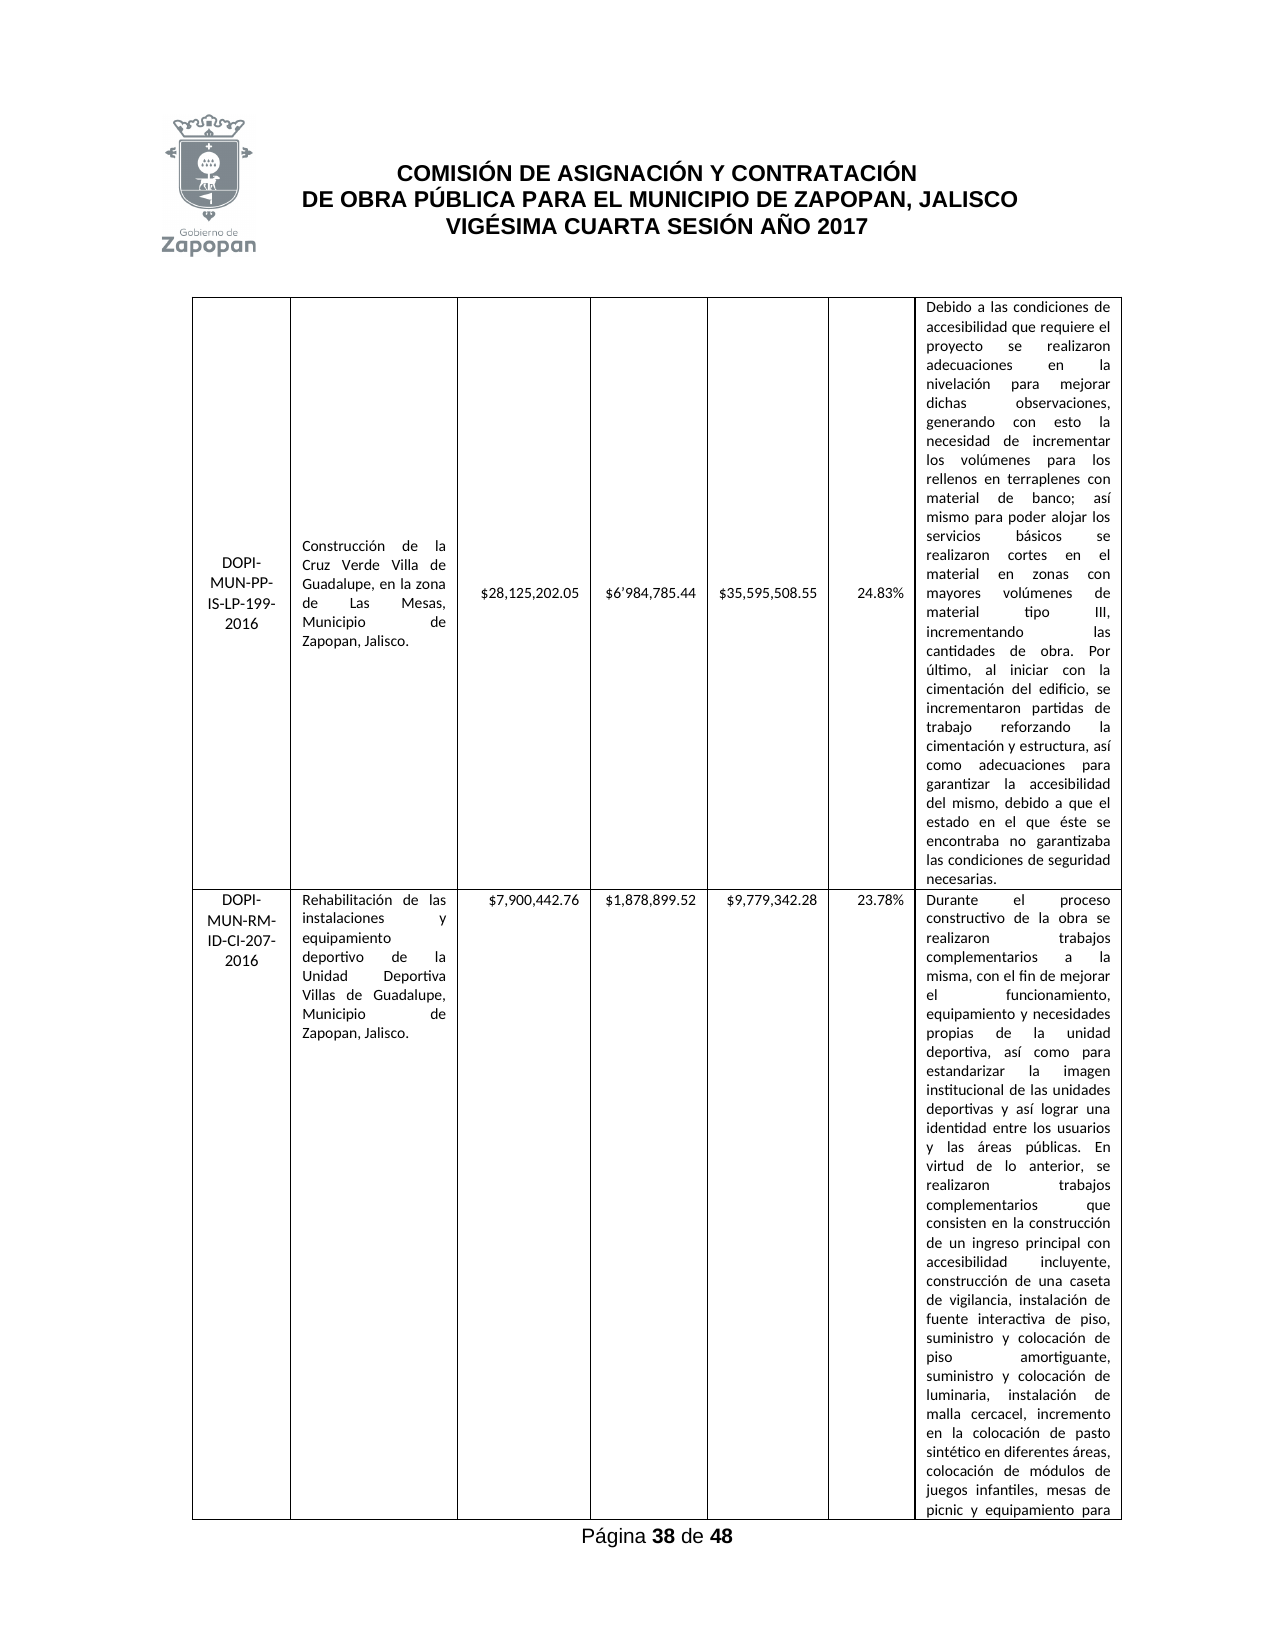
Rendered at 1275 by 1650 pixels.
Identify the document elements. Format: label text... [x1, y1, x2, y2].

table_cell Debido a las condiciones de accesibilidad que requiere el proyecto se realizaron adecuaciones en la nivelación para mejorar dichas observaciones, generando con esto la necesidad de incrementar los volúmenes para los rellenos en terraplenes con material de banco; así mismo para poder alojar los servicios básicos se realizaron cortes en el material en zonas con mayores volúmenes de material tipo III, incrementando las cantidades de obra. Por último, al iniciar con la cimentación del edificio, se incrementaron partidas de trabajo reforzando la cimentación y estructura, así como adecuaciones para garantizar la accesibilidad del mismo, debido a que el estado en el que éste se encontraba no garantizaba las condiciones de seguridad necesarias. [916, 298, 1121, 889]
table_cell DOPI-MUN-RM-ID-CI-207-2016 [193, 890, 290, 1519]
table_cell $28,125,202.05 [458, 298, 590, 889]
table_cell DOPI-MUN-PP-IS-LP-199-2016 [193, 298, 290, 889]
table_cell $1,878,899.52 [591, 890, 707, 1519]
table_cell $6’984,785.44 [591, 298, 707, 889]
table_cell $9,779,342.28 [708, 890, 828, 1519]
table_cell Construcción de la Cruz Verde Villa de Guadalupe, en la zona de Las Mesas, Municipio de Zapopan, Jalisco. [291, 298, 457, 889]
table_cell 23.78% [829, 890, 914, 1519]
table_cell $7,900,442.76 [458, 890, 590, 1519]
table_cell Rehabilitación de las instalaciones y equipamiento deportivo de la Unidad Deportiva Villas de Guadalupe, Municipio de Zapopan, Jalisco. [291, 890, 457, 1519]
table_cell $35,595,508.55 [708, 298, 828, 889]
table_cell 24.83% [829, 298, 914, 889]
picture [161, 114, 256, 257]
